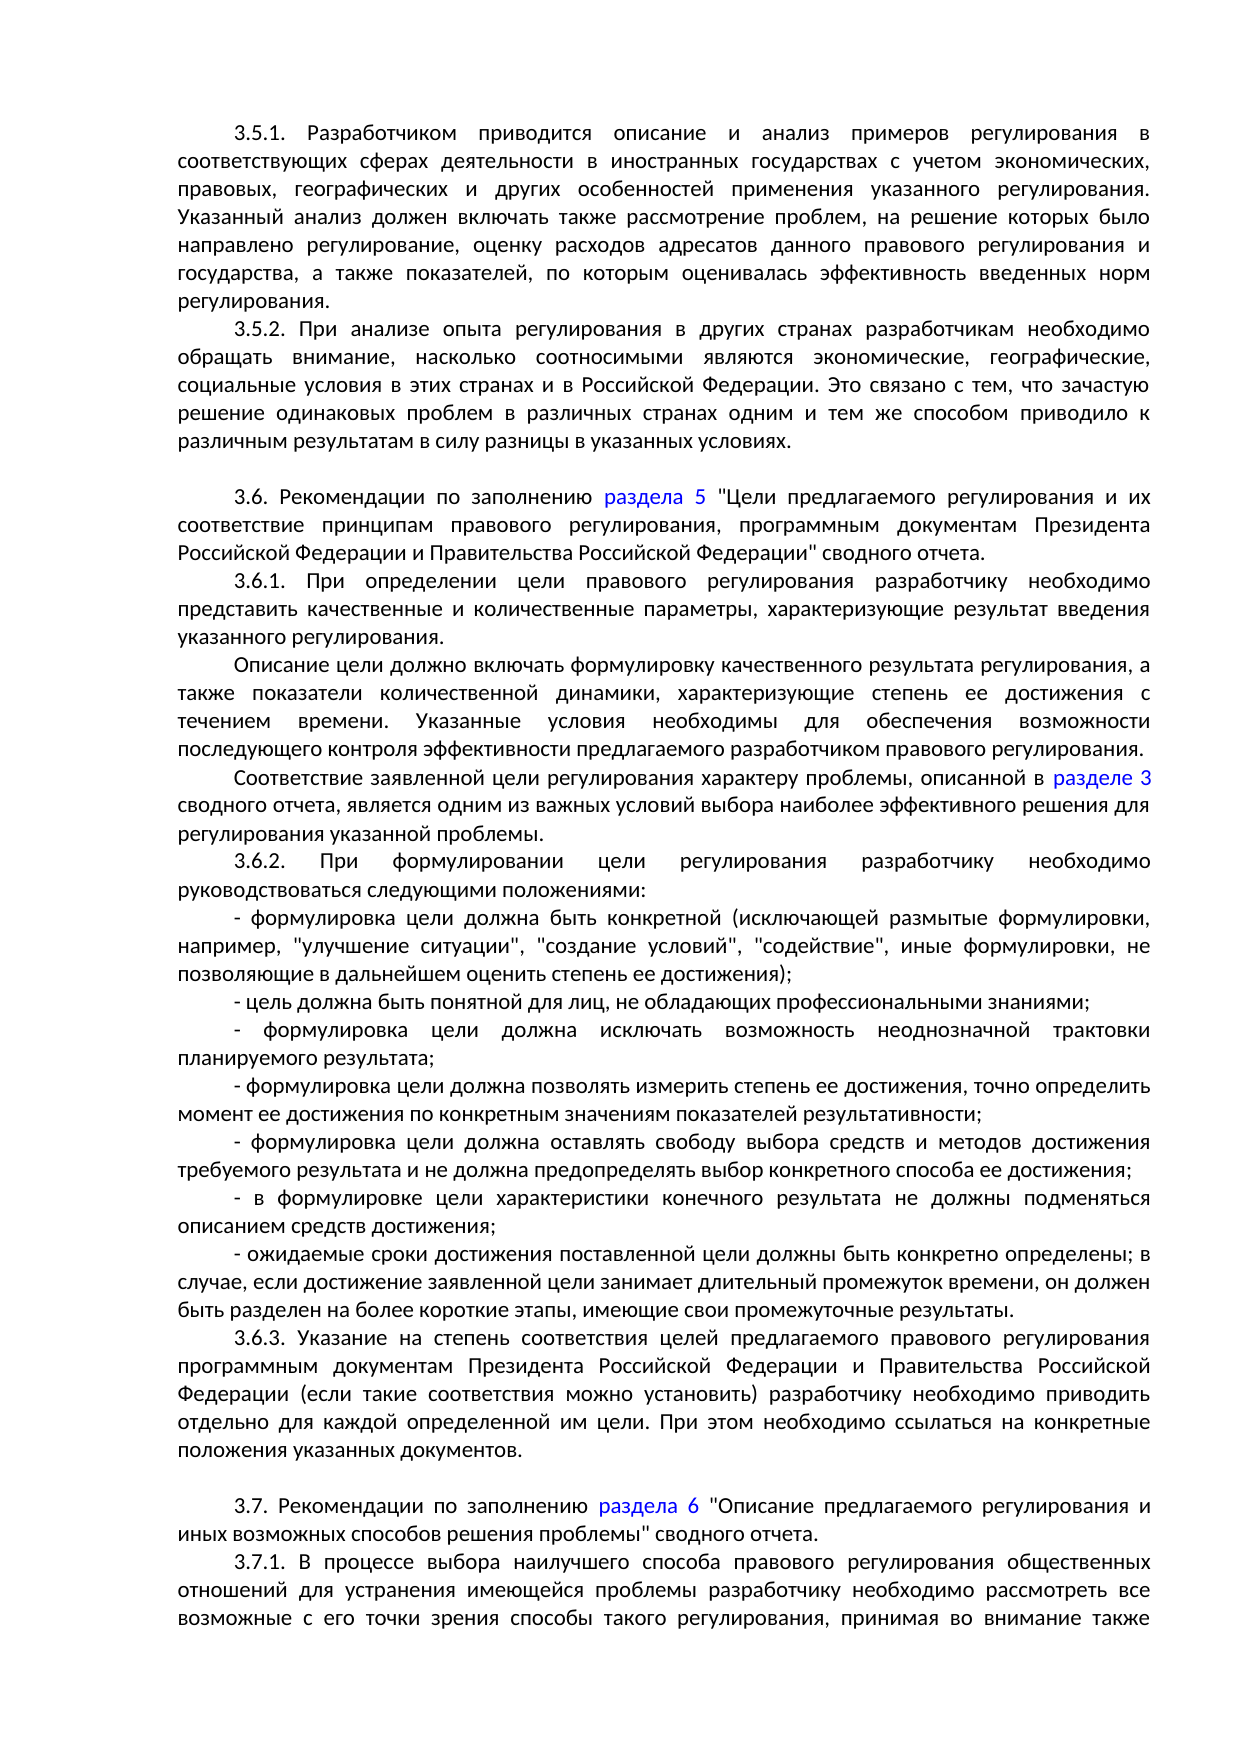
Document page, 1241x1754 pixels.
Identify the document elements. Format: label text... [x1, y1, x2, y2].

text 3.5.1. Разработчиком приводится описание и анализ примеров регулирования в соответствующих сферах деятельности в иностранных государствах с учетом экономических, правовых, географических и других особенностей применения указанного регулирования. Указанный анализ должен включать также рассмотрение проблем, на решение которых было направлено регулирование, оценку расходов адресатов данного правового регулирования и государства, а также показателей, по которым оценивалась эффективность введенных норм регулирования. [177, 118, 1152, 314]
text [177, 1547, 1152, 1631]
text 3.5.2. При анализе опыта регулирования в других странах разработчикам необходимо обращать внимание, насколько соотносимыми являются экономические, географические, социальные условия в этих странах и в Российской Федерации. Это связано с тем, что зачастую решение одинаковых проблем в различных странах одним и тем же способом приводило к различным результатам в силу разницы в указанных условиях. [177, 314, 1152, 454]
text 3.7. Рекомендации по заполнению раздела 6 "Описание предлагаемого регулирования и иных возможных способов решения проблемы" сводного отчета. [177, 1491, 1152, 1547]
text Соответствие заявленной цели регулирования характеру проблемы, описанной в разделе 3 сводного отчета, является одним из важных условий выбора наиболее эффективного решения для регулирования указанной проблемы. [177, 763, 1152, 847]
text - цель должна быть понятной для лиц, не обладающих профессиональными знаниями; [177, 987, 1152, 1015]
text - формулировка цели должна исключать возможность неоднозначной трактовки планируемого результата; [177, 1015, 1152, 1071]
text - формулировка цели должна позволять измерить степень ее достижения, точно определить момент ее достижения по конкретным значениям показателей результативности; [177, 1071, 1152, 1127]
text 3.6.1. При определении цели правового регулирования разработчику необходимо представить качественные и количественные параметры, характеризующие результат введения указанного регулирования. [177, 566, 1152, 651]
text 3.6.3. Указание на степень соответствия целей предлагаемого правового регулирования программным документам Президента Российской Федерации и Правительства Российской Федерации (если такие соответствия можно установить) разработчику необходимо приводить отдельно для каждой определенной им цели. При этом необходимо ссылаться на конкретные положения указанных документов. [177, 1323, 1152, 1463]
text 3.6.2. При формулировании цели регулирования разработчику необходимо руководствоваться следующими положениями: [177, 847, 1152, 903]
text - формулировка цели должна оставлять свободу выбора средств и методов достижения требуемого результата и не должна предопределять выбор конкретного способа ее достижения; [177, 1127, 1152, 1183]
text - ожидаемые сроки достижения поставленной цели должны быть конкретно определены; в случае, если достижение заявленной цели занимает длительный промежуток времени, он должен быть разделен на более короткие этапы, имеющие свои промежуточные результаты. [177, 1239, 1152, 1323]
text 3.6. Рекомендации по заполнению раздела 5 "Цели предлагаемого регулирования и их соответствие принципам правового регулирования, программным документам Президента Российской Федерации и Правительства Российской Федерации" сводного отчета. [177, 482, 1152, 566]
text - формулировка цели должна быть конкретной (исключающей размытые формулировки, например, "улучшение ситуации", "создание условий", "содействие", иные формулировки, не позволяющие в дальнейшем оценить степень ее достижения); [177, 903, 1152, 987]
text - в формулировке цели характеристики конечного результата не должны подменяться описанием средств достижения; [177, 1183, 1152, 1239]
text Описание цели должно включать формулировку качественного результата регулирования, а также показатели количественной динамики, характеризующие степень ее достижения с течением времени. Указанные условия необходимы для обеспечения возможности последующего контроля эффективности предлагаемого разработчиком правового регулирования. [177, 651, 1152, 763]
